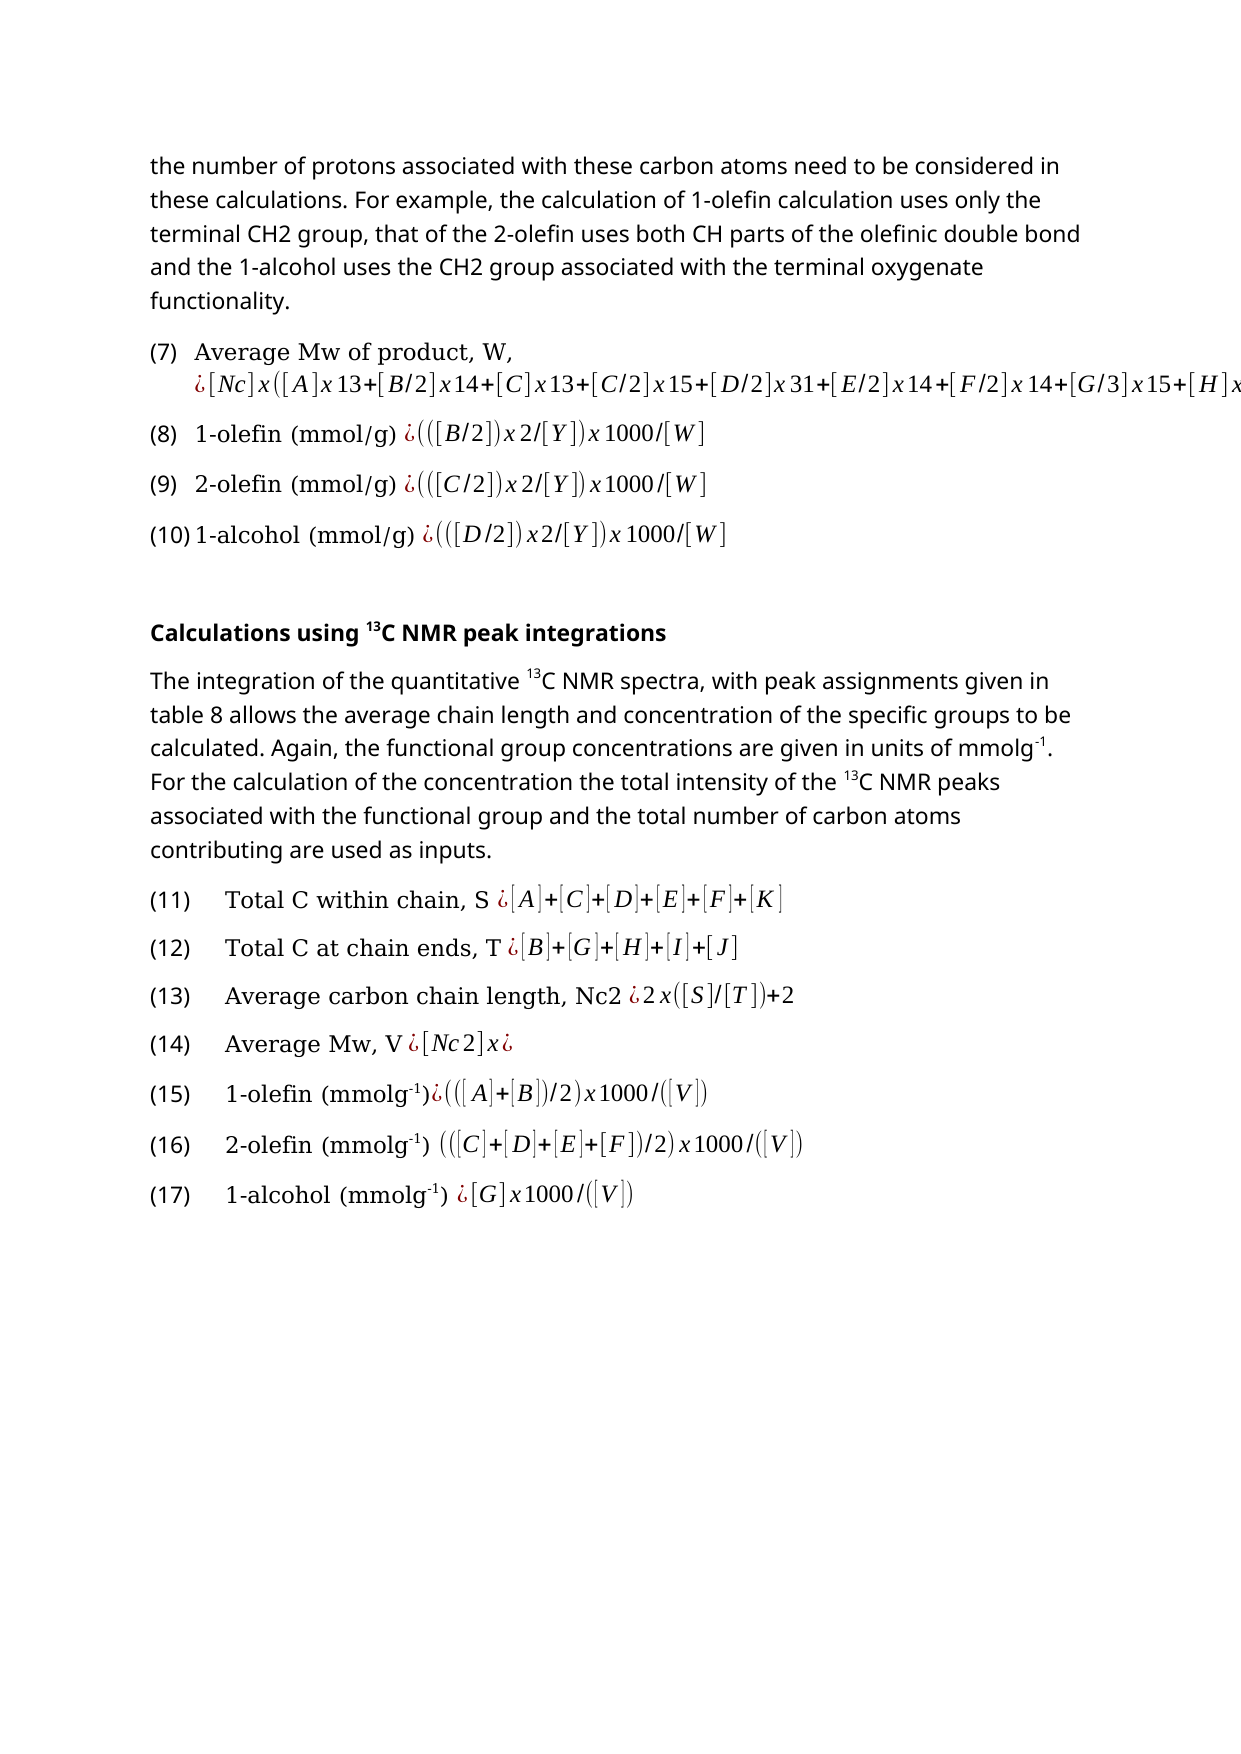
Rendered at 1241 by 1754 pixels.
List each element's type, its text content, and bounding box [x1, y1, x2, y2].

list Total C within chain, S [150, 884, 1090, 915]
text Calculations using 13C NMR peak integrations [150, 617, 1090, 648]
list 1-alcohol (mmol/g) [150, 518, 1090, 550]
list Total C at chain ends, T [150, 932, 1090, 963]
list 2-olefin (mmolg-1) [150, 1128, 1090, 1160]
list 1-olefin (mmol/g) [150, 418, 1090, 449]
list 1-olefin (mmolg-1) [150, 1078, 1090, 1109]
list 2-olefin (mmol/g) [150, 468, 1090, 499]
list Average carbon chain length, Nc2 [150, 980, 1090, 1011]
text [150, 150, 1090, 316]
list Average Mw, V [150, 1028, 1090, 1059]
text The integration of the quantitative 13C NMR spectra, with peak assignments given in table 8 allows the average chain length and concentration of the specific groups to be calculated. Again, the functional group concentrations are given in units of mmolg-1. For the calculation of the concentration the total intensity of the 13C NMR peaks associated with the functional group and the total number of carbon atoms contributing are used as inputs. [150, 665, 1090, 865]
list Average Mw of product, W, [150, 335, 1090, 399]
list 1-alcohol (mmolg-1) [150, 1179, 1090, 1210]
